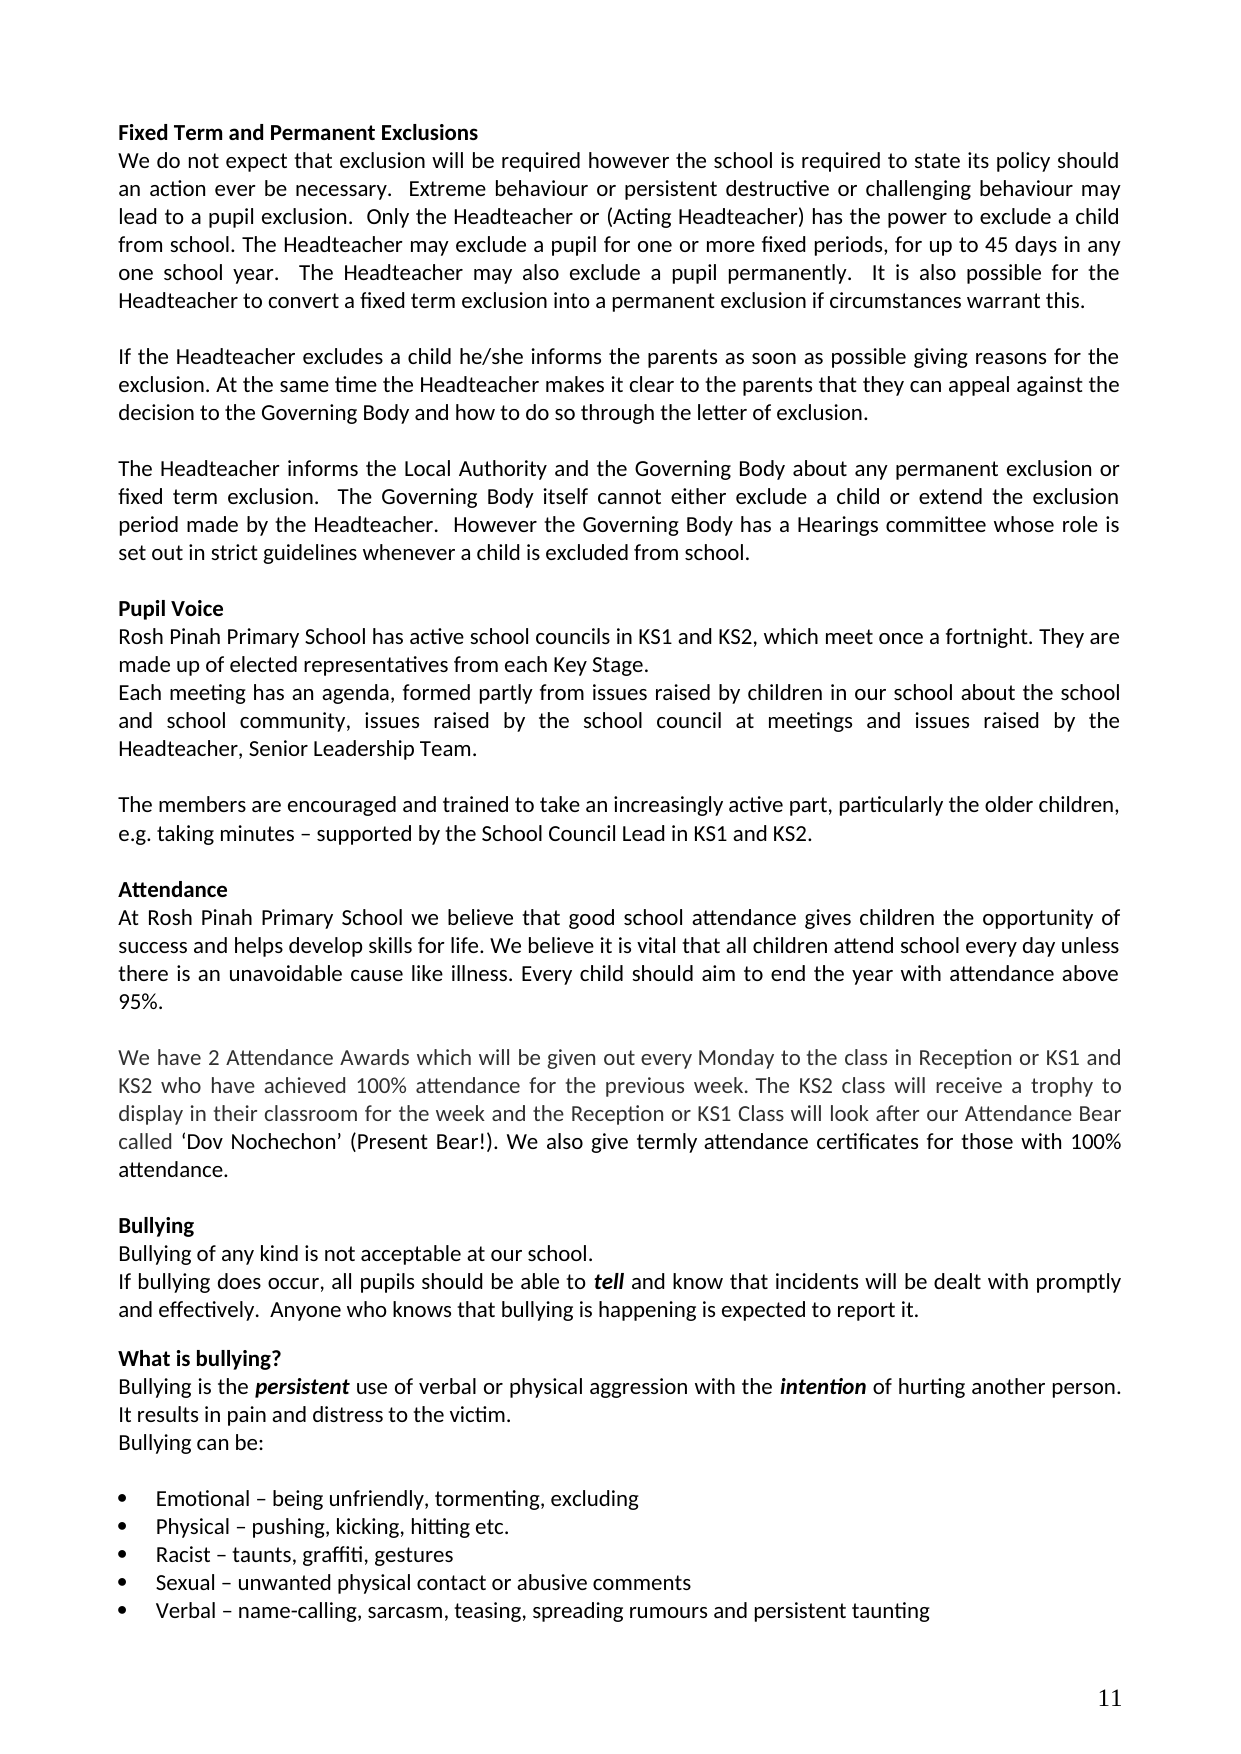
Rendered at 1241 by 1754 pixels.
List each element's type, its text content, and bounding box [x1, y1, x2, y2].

text Bullying [118, 1211, 1122, 1239]
text The members are encouraged and trained to take an increasingly active part, particularly the older children, e.g. taking minutes – supported by the School Council Lead in KS1 and KS2. [118, 791, 1122, 847]
text At Rosh Pinah Primary School we believe that good school attendance gives children the opportunity of success and helps develop skills for life. We believe it is vital that all children attend school every day unless there is an unavoidable cause like illness. Every child should aim to end the year with attendance above 95%. [118, 903, 1122, 1015]
text Fixed Term and Permanent Exclusions [118, 118, 1122, 146]
text If bullying does occur, all pupils should be able to tell and know that incidents will be dealt with promptly and effectively. Anyone who knows that bullying is happening is expected to report it. [118, 1267, 1122, 1323]
text We do not expect that exclusion will be required however the school is required to state its policy should an action ever be necessary. Extreme behaviour or persistent destructive or challenging behaviour may lead to a pupil exclusion. Only the Headteacher or (Acting Headteacher) has the power to exclude a child from school. The Headteacher may exclude a pupil for one or more fixed periods, for up to 45 days in any one school year. The Headteacher may also exclude a pupil permanently. It is also possible for the Headteacher to convert a fixed term exclusion into a permanent exclusion if circumstances warrant this. [118, 146, 1122, 314]
list Verbal – name-calling, sarcasm, teasing, spreading rumours and persistent taunting [118, 1596, 1122, 1624]
list Emotional – being unfriendly, tormenting, excluding [118, 1484, 1122, 1512]
list Sexual – unwanted physical contact or abusive comments [118, 1568, 1122, 1596]
list Racist – taunts, graffiti, gestures [118, 1540, 1122, 1568]
text Bullying is the persistent use of verbal or physical aggression with the intention of hurting another person. It results in pain and distress to the victim. [118, 1372, 1122, 1428]
text Rosh Pinah Primary School has active school councils in KS1 and KS2, which meet once a fortnight. They are made up of elected representatives from each Key Stage. [118, 622, 1122, 678]
subtitle What is bullying? [118, 1344, 1122, 1372]
text Bullying of any kind is not acceptable at our school. [118, 1239, 1122, 1267]
text Bullying can be: [118, 1428, 1122, 1456]
list Physical – pushing, kicking, hitting etc. [118, 1512, 1122, 1540]
text Pupil Voice [118, 594, 1122, 622]
text If the Headteacher excludes a child he/she informs the parents as soon as possible giving reasons for the exclusion. At the same time the Headteacher makes it clear to the parents that they can appeal against the decision to the Governing Body and how to do so through the letter of exclusion. [118, 342, 1122, 426]
text Each meeting has an agenda, formed partly from issues raised by children in our school about the school and school community, issues raised by the school council at meetings and issues raised by the Headteacher, Senior Leadership Team. [118, 678, 1122, 763]
text Attendance [118, 847, 1122, 903]
text We have 2 Attendance Awards which will be given out every Monday to the class in Reception or KS1 and KS2 who have achieved 100% attendance for the previous week. The KS2 class will receive a trophy to display in their classroom for the week and the Reception or KS1 Class will look after our Attendance Bear called ‘Dov Nochechon’ (Present Bear!). We also give termly attendance certificates for those with 100% attendance. [118, 1127, 1122, 1183]
text The Headteacher informs the Local Authority and the Governing Body about any permanent exclusion or fixed term exclusion. The Governing Body itself cannot either exclude a child or extend the exclusion period made by the Headteacher. However the Governing Body has a Hearings committee whose role is set out in strict guidelines whenever a child is excluded from school. [118, 454, 1122, 566]
